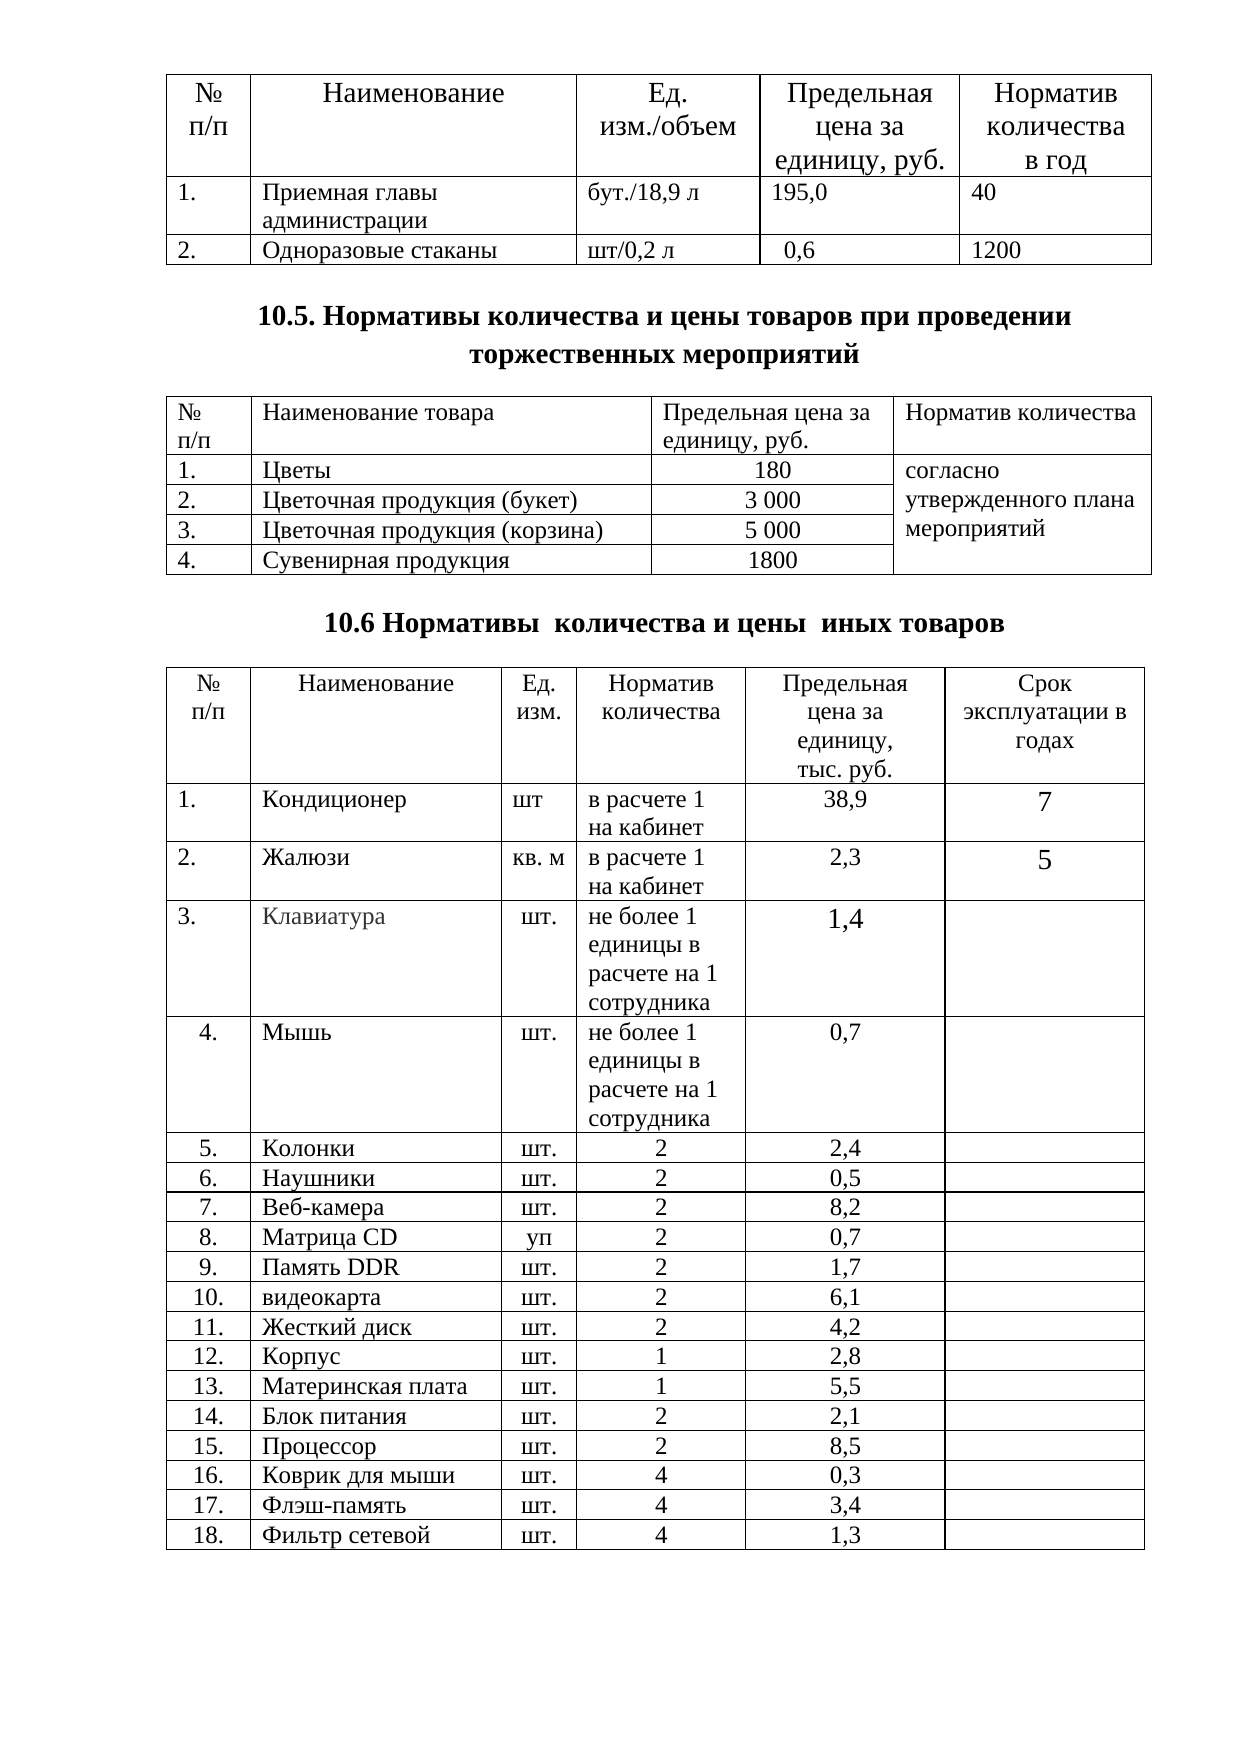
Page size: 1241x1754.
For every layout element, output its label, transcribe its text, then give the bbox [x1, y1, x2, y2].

table_cell 40 [960, 177, 1151, 234]
table_cell не более 1 единицы в расчете на 1 сотрудника [577, 1017, 745, 1132]
table_header Наименование [251, 668, 501, 783]
table_cell 8,2 [746, 1193, 944, 1221]
table_cell Кондиционер [251, 784, 501, 841]
table_cell 1,7 [746, 1252, 944, 1281]
table_header Норматив количества [577, 668, 745, 783]
table_cell 14. [167, 1401, 250, 1430]
table_cell Цветочная продукция (букет) [252, 485, 651, 514]
table_cell 5. [167, 1133, 250, 1162]
table_cell 2,4 [746, 1133, 944, 1162]
table_cell 4,2 [746, 1312, 944, 1340]
table_cell Фильтр сетевой [251, 1520, 501, 1549]
table_header Предельная цена за единицу, руб. [761, 75, 959, 176]
table_cell Процессор [251, 1431, 501, 1459]
table_cell 2 [577, 1312, 745, 1340]
table_cell 3 000 [652, 485, 893, 514]
table_cell [946, 1193, 1144, 1221]
table_cell шт. [502, 1431, 576, 1459]
table_cell шт [502, 784, 576, 841]
table_cell шт. [502, 1341, 576, 1370]
table_header № п/п [167, 668, 250, 783]
table_cell Веб-камера [251, 1193, 501, 1221]
table_cell 18. [167, 1520, 250, 1549]
table_cell 17. [167, 1490, 250, 1519]
table_cell 2. [167, 842, 250, 900]
table_cell шт. [502, 1282, 576, 1311]
table_cell 195,0 [761, 177, 959, 234]
table_cell 3. [167, 901, 250, 1016]
table_cell [946, 1163, 1144, 1191]
table_cell бут./18,9 л [577, 177, 759, 234]
table_header Норматив количества в год [960, 75, 1151, 176]
table_cell Мышь [251, 1017, 501, 1132]
table_cell 2 [577, 1163, 745, 1191]
table_cell 180 [652, 455, 893, 484]
table_cell 2 [577, 1282, 745, 1311]
table_cell Клавиатура [251, 901, 501, 1016]
table_cell [946, 901, 1144, 1016]
table_cell [946, 1520, 1144, 1549]
table_cell [946, 1341, 1144, 1370]
text 10.5. Нормативы количества и цены товаров при проведении торжественных мероприятий [177, 298, 1152, 370]
table_header Ед. изм. [502, 668, 576, 783]
table_cell Коврик для мыши [251, 1461, 501, 1489]
table_cell 2,1 [746, 1401, 944, 1430]
table_cell шт. [502, 1163, 576, 1191]
table_cell [946, 1490, 1144, 1519]
table_cell 3,4 [746, 1490, 944, 1519]
table_cell 7. [167, 1193, 250, 1221]
table_cell шт. [502, 1520, 576, 1549]
table_cell 0,7 [746, 1222, 944, 1251]
table_cell 2 [577, 1133, 745, 1162]
table_cell шт. [502, 1133, 576, 1162]
table_cell видеокарта [251, 1282, 501, 1311]
table_cell 5 000 [652, 515, 893, 544]
table_cell 4. [167, 545, 251, 573]
table_cell Жесткий диск [251, 1312, 501, 1340]
table_cell 1 [577, 1341, 745, 1370]
table_cell шт. [502, 1312, 576, 1340]
table_cell 0,7 [746, 1017, 944, 1132]
table_cell Корпус [251, 1341, 501, 1370]
table_cell кв. м [502, 842, 576, 900]
table_cell 2 [577, 1222, 745, 1251]
table_cell не более 1 единицы в расчете на 1 сотрудника [577, 901, 745, 1016]
table_cell 0,6 [761, 235, 959, 264]
table_cell 2 [577, 1252, 745, 1281]
table_cell 13. [167, 1371, 250, 1400]
table_cell 5 [946, 842, 1144, 900]
table_cell 2,8 [746, 1341, 944, 1370]
table_cell согласно утвержденного плана мероприятий [894, 455, 1151, 573]
table_cell 0,5 [746, 1163, 944, 1191]
table_header Предельная цена за единицу, тыс. руб. [746, 668, 944, 783]
table_cell 2. [167, 485, 251, 514]
table_cell 4 [577, 1520, 745, 1549]
table_cell 2 [577, 1193, 745, 1221]
table_header № п/п [167, 397, 251, 454]
table_cell Цветочная продукция (корзина) [252, 515, 651, 544]
table_cell 2,3 [746, 842, 944, 900]
table_cell 4. [167, 1017, 250, 1132]
table_cell шт. [502, 1461, 576, 1489]
table_header Ед. изм./объем [577, 75, 759, 176]
table_cell Материнская плата [251, 1371, 501, 1400]
table_cell шт. [502, 1401, 576, 1430]
table_cell 1,4 [746, 901, 944, 1016]
table_cell шт. [502, 1371, 576, 1400]
table_cell Память DDR [251, 1252, 501, 1281]
table_cell 1. [167, 177, 250, 234]
table_cell 15. [167, 1431, 250, 1459]
table_cell Матрица CD [251, 1222, 501, 1251]
table_cell 1200 [960, 235, 1151, 264]
table_cell 2 [577, 1401, 745, 1430]
table_cell Наушники [251, 1163, 501, 1191]
table_cell шт. [502, 1193, 576, 1221]
table_cell Сувенирная продукция [252, 545, 651, 573]
table_cell [946, 1133, 1144, 1162]
table_cell в расчете 1 на кабинет [577, 842, 745, 900]
table_cell [946, 1312, 1144, 1340]
table_cell 1 [577, 1371, 745, 1400]
table_cell 8,5 [746, 1431, 944, 1459]
table_cell 1800 [652, 545, 893, 573]
table_cell 8. [167, 1222, 250, 1251]
table_cell шт. [502, 1490, 576, 1519]
table_cell Цветы [252, 455, 651, 484]
table_cell Приемная главы администрации [251, 177, 576, 234]
table_cell 11. [167, 1312, 250, 1340]
table_cell Жалюзи [251, 842, 501, 900]
text 10.6 Нормативы количества и цены иных товаров [177, 605, 1152, 639]
table_header Предельная цена за единицу, руб. [652, 397, 893, 454]
table_cell 12. [167, 1341, 250, 1370]
table_cell Колонки [251, 1133, 501, 1162]
table_cell 9. [167, 1252, 250, 1281]
table_header Наименование товара [252, 397, 651, 454]
table_cell [946, 1282, 1144, 1311]
table_cell 1. [167, 455, 251, 484]
table_cell 7 [946, 784, 1144, 841]
table_cell Блок питания [251, 1401, 501, 1430]
table_cell в расчете 1 на кабинет [577, 784, 745, 841]
table_cell [946, 1252, 1144, 1281]
table_cell [946, 1222, 1144, 1251]
table_cell шт. [502, 1252, 576, 1281]
table_cell уп [502, 1222, 576, 1251]
table_cell 10. [167, 1282, 250, 1311]
table_cell 6,1 [746, 1282, 944, 1311]
table_cell [946, 1461, 1144, 1489]
table_cell [946, 1017, 1144, 1132]
table_cell 4 [577, 1490, 745, 1519]
table_cell [946, 1401, 1144, 1430]
table_cell 2. [167, 235, 250, 264]
table_cell шт. [502, 1017, 576, 1132]
table_cell [946, 1371, 1144, 1400]
table_header Срок эксплуатации в годах [946, 668, 1144, 783]
table_cell 6. [167, 1163, 250, 1191]
table_cell шт. [502, 901, 576, 1016]
table_cell 0,3 [746, 1461, 944, 1489]
table_header № п/п [167, 75, 250, 176]
table_cell 38,9 [746, 784, 944, 841]
table_cell 16. [167, 1461, 250, 1489]
table_header Норматив количества [894, 397, 1151, 454]
table_header Наименование [251, 75, 576, 176]
table_cell 5,5 [746, 1371, 944, 1400]
table_cell 2 [577, 1431, 745, 1459]
table_cell шт/0,2 л [577, 235, 759, 264]
table_cell Флэш-память [251, 1490, 501, 1519]
table_cell 3. [167, 515, 251, 544]
table_cell 1. [167, 784, 250, 841]
table_cell Одноразовые стаканы [251, 235, 576, 264]
table_cell 4 [577, 1461, 745, 1489]
table_cell [946, 1431, 1144, 1459]
table_cell 1,3 [746, 1520, 944, 1549]
